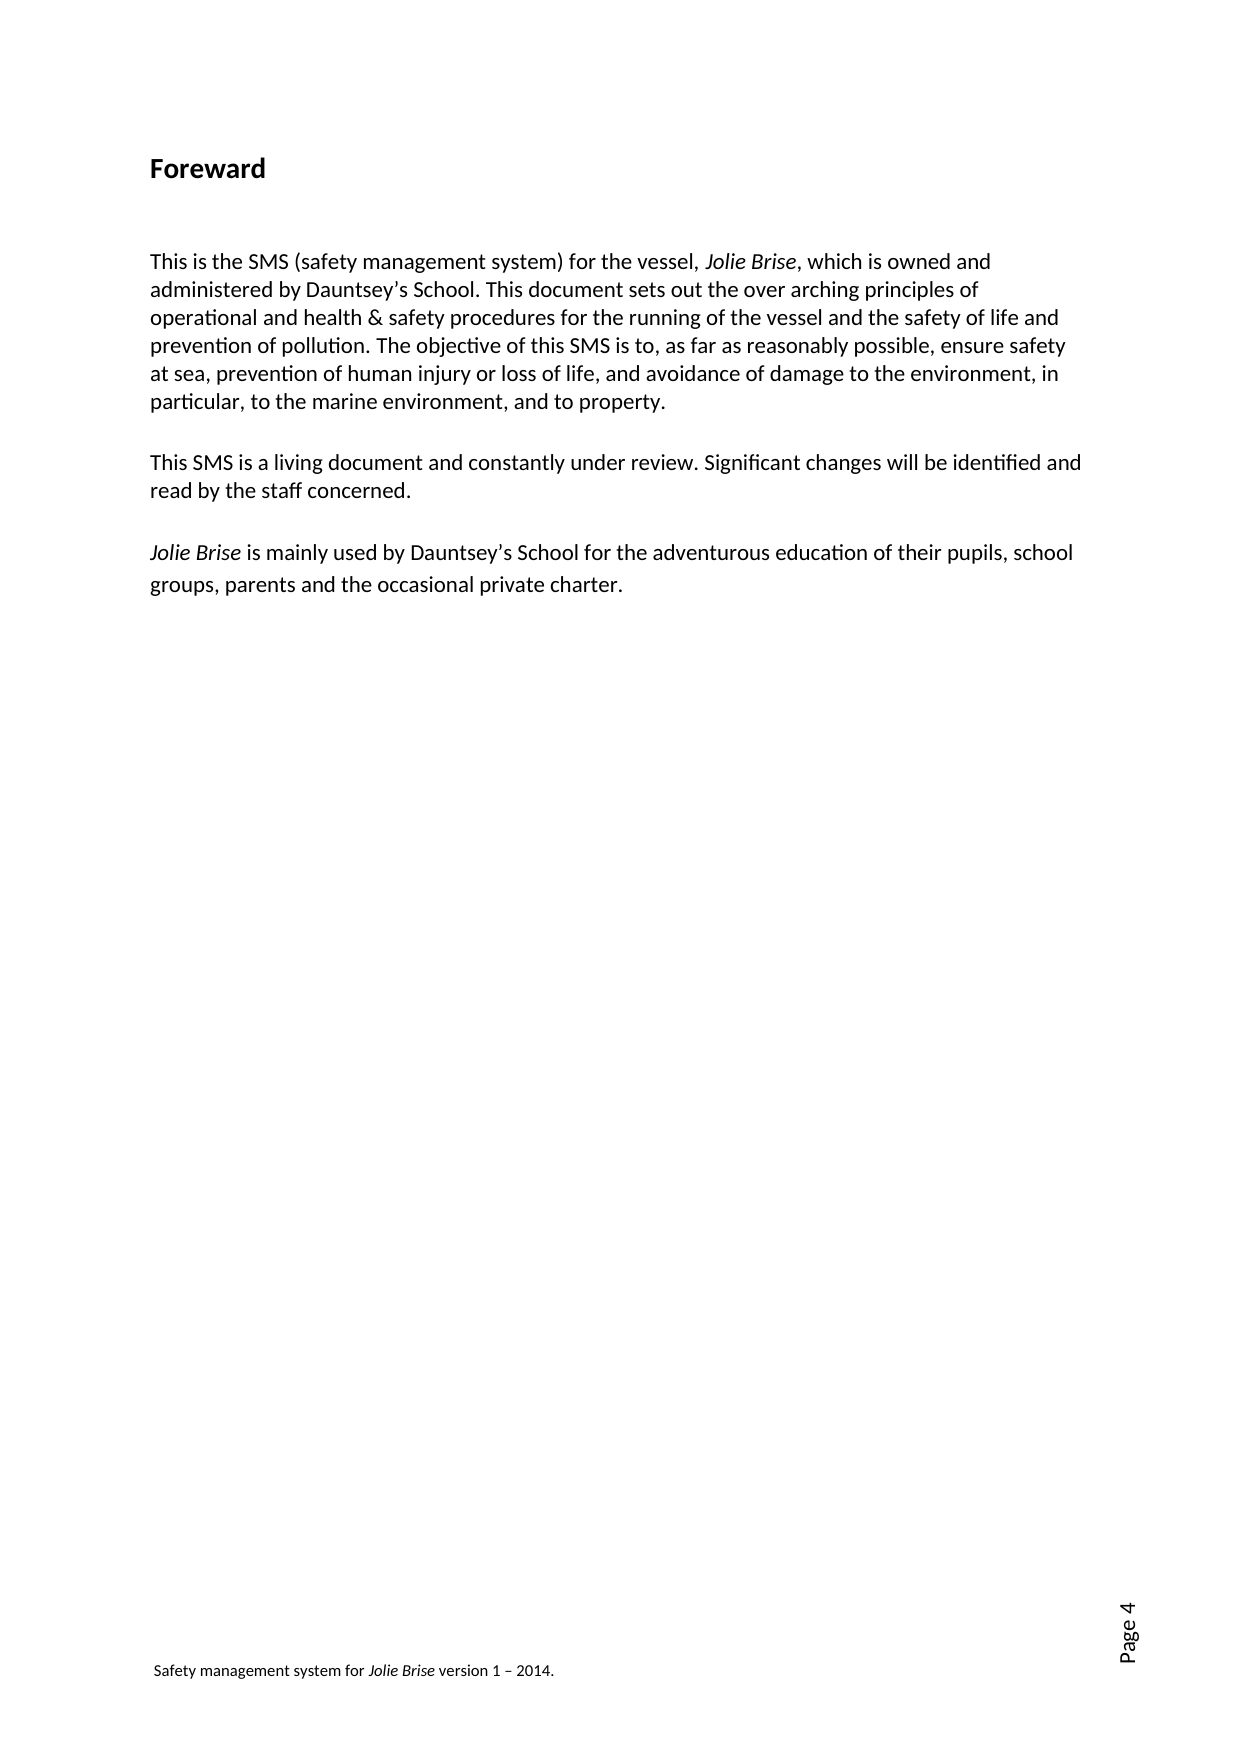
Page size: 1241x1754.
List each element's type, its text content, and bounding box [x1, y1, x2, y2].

text This is the SMS (safety management system) for the vessel, Jolie Brise, which is owned and administered by Dauntsey’s School. This document sets out the over arching principles of operational and health & safety procedures for the running of the vessel and the safety of life and prevention of pollution. The objective of this SMS is to, as far as reasonably possible, ensure safety at sea, prevention of human injury or loss of life, and avoidance of damage to the environment, in particular, to the marine environment, and to property. [150, 247, 1090, 415]
text Jolie Brise is mainly used by Dauntsey’s School for the adventurous education of their pupils, school groups, parents and the occasional private charter. [150, 538, 1090, 598]
text This SMS is a living document and constantly under review. Significant changes will be identified and read by the staff concerned. [150, 448, 1090, 504]
text Foreward [150, 150, 1090, 186]
